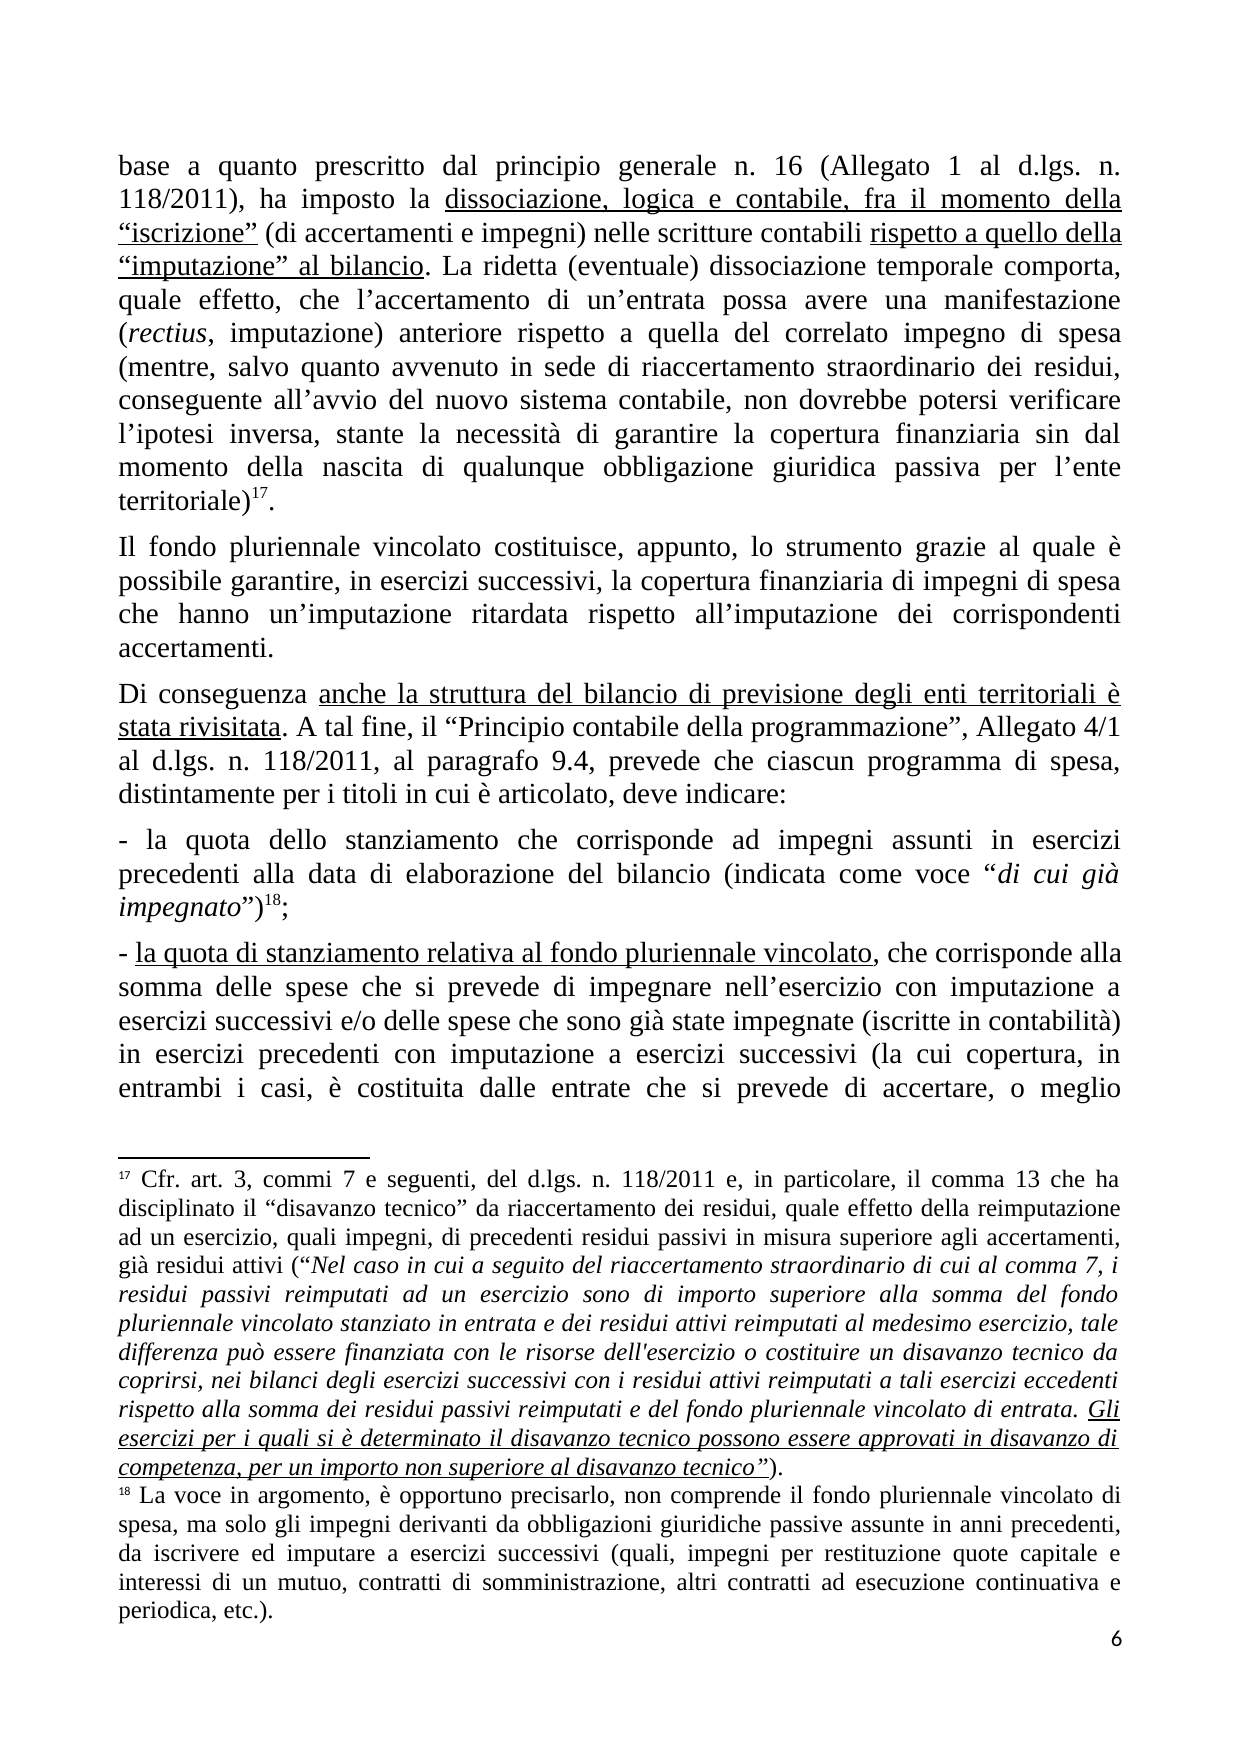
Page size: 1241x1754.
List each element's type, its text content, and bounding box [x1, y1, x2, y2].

text - la quota dello stanziamento che corrisponde ad impegni assunti in esercizi precedenti alla data di elaborazione del bilancio (indicata come voce “di cui già impegnato”); [118, 822, 1122, 923]
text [118, 148, 1122, 517]
text - la quota di stanziamento relativa al fondo pluriennale vincolato, che corrisponde alla somma delle spese che si prevede di impegnare nell’esercizio con imputazione a esercizi successivi e/o delle spese che sono già state impegnate (iscritte in contabilità) in esercizi precedenti con imputazione a esercizi successivi (la cui copertura, in entrambi i casi, è costituita dalle entrate che si prevede di accertare, o meglio imputare, nel corso dell'esercizio e dal fondo pluriennale vincolato iscritto tra le entrate). [118, 936, 1122, 1103]
text Di conseguenza anche la struttura del bilancio di previsione degli enti territoriali è stata rivisitata. A tal fine, il “Principio contabile della programmazione”, Allegato 4/1 al d.lgs. n. 118/2011, al paragrafo 9.4, prevede che ciascun programma di spesa, distintamente per i titoli in cui è articolato, deve indicare: [118, 676, 1122, 810]
text Il fondo pluriennale vincolato costituisce, appunto, lo strumento grazie al quale è possibile garantire, in esercizi successivi, la copertura finanziaria di impegni di spesa che hanno un’imputazione ritardata rispetto all’imputazione dei corrispondenti accertamenti. [118, 529, 1122, 663]
